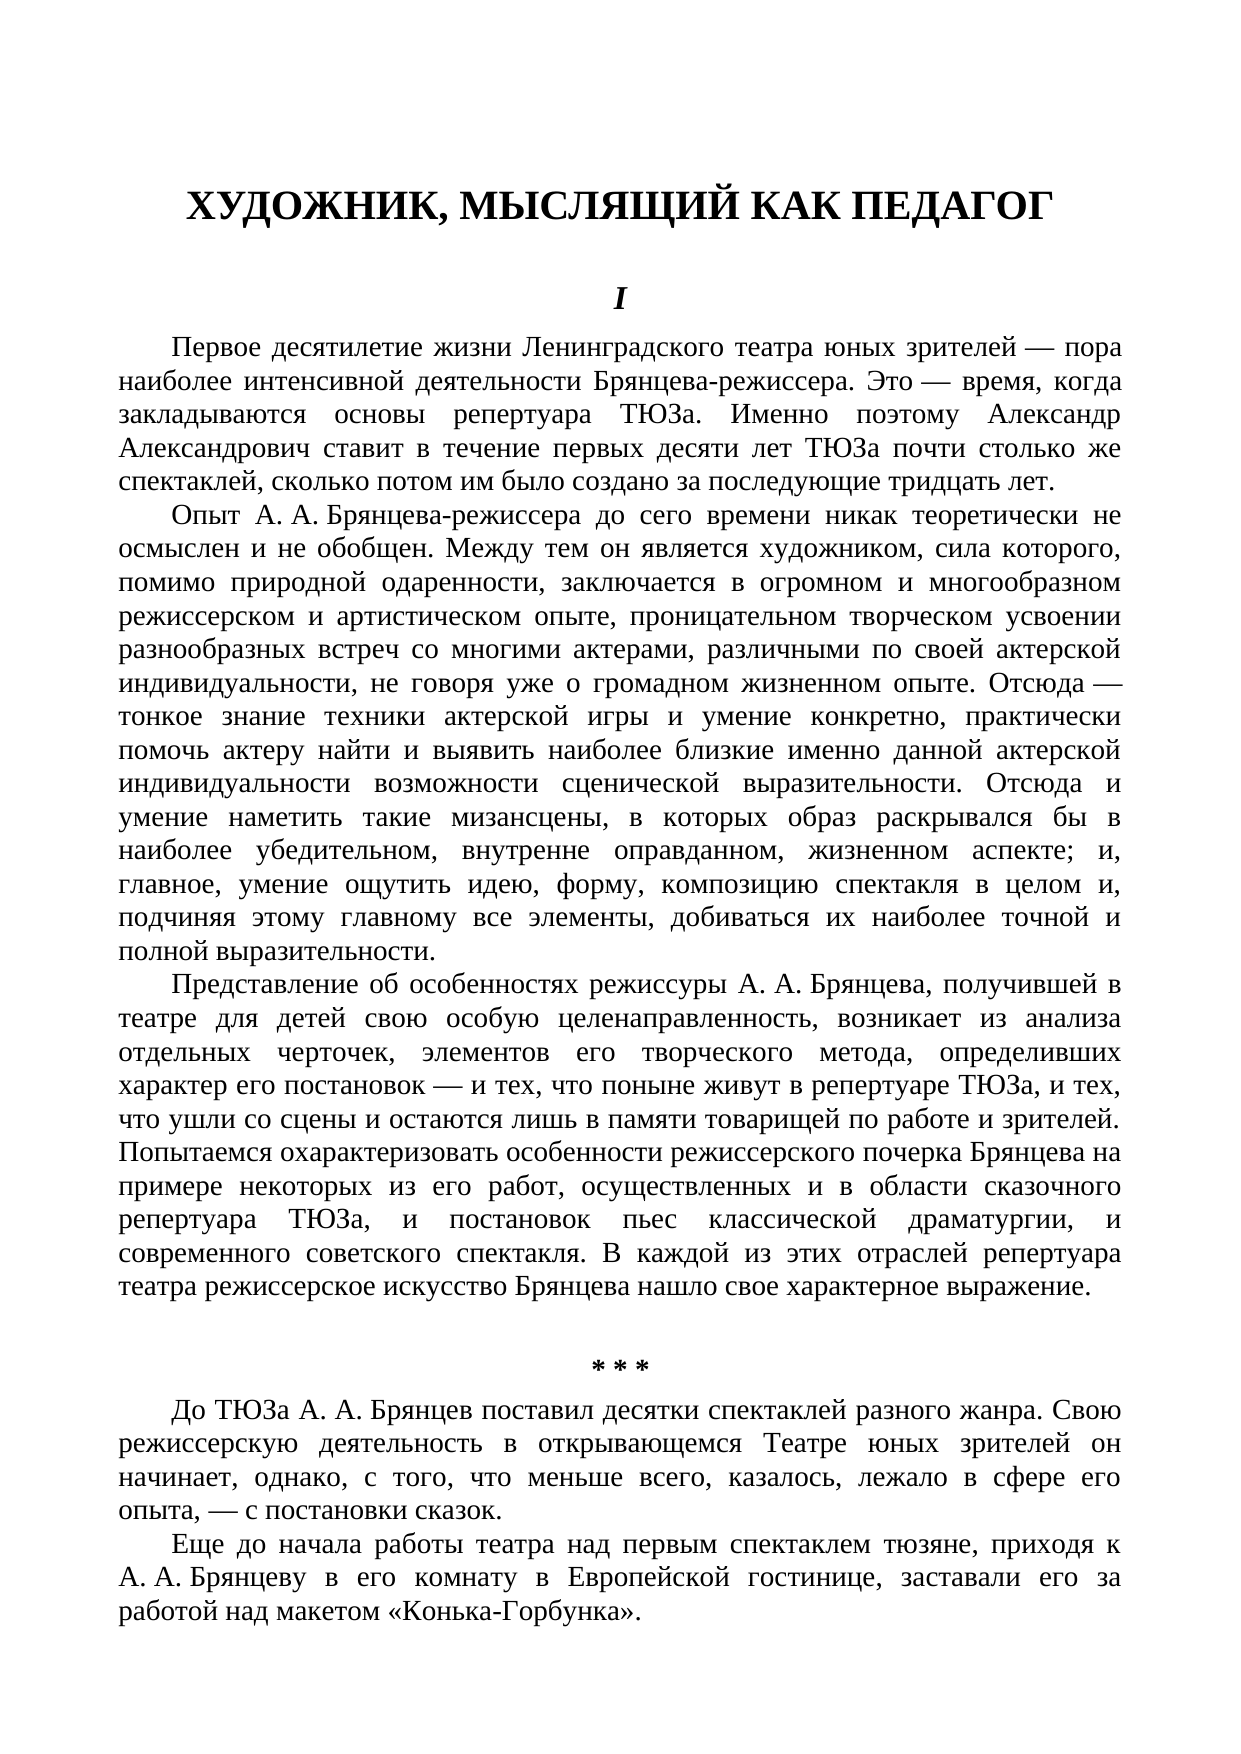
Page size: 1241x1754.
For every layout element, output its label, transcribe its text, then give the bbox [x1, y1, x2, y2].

text Еще до начала работы театра над первым спектаклем тюзяне, приходя к А. А. Брянцеву в его комнату в Европейской гостинице, заставали его за работой над макетом «Конька-Горбунка». [118, 1526, 1122, 1627]
subtitle {175} Художник, мыслящий как педагог [118, 181, 1122, 228]
text Представление об особенностях режиссуры А. А. Брянцева, получившей в театре для детей свою особую целенаправленность, возникает из анализа отдельных черточек, элементов его творческого метода, определивших характер его постановок — и тех, что поныне живут в репертуаре ТЮЗа, и тех, что ушли со сцены и остаются лишь в памяти товарищей по работе и зрителей. Попытаемся охарактеризовать особенности режиссерского почерка Брянцева на примере некоторых из его работ, осуществленных и в области сказочного репертуара ТЮЗа, и постановок пьес классической драматургии, и современного советского спектакля. В каждой из этих отраслей репертуара театра режиссерское искусство Брянцева нашло свое характерное выражение. [118, 967, 1122, 1302]
text Опыт А. А. Брянцева-режиссера до сего времени никак теоретически не осмыслен и не обобщен. Между тем он является художником, сила которого, помимо природной одаренности, заключается в огромном и многообразном режиссерском и артистическом опыте, проницательном творческом усвоении разнообразных встреч со многими актерами, различными по своей актерской индивидуальности, не говоря уже о громадном жизненном опыте. Отсюда — тонкое знание техники актерской игры и умение конкретно, практически помочь актеру найти и выявить наиболее близкие именно данной актерской индивидуальности возможности сценической выразительности. Отсюда и умение наметить такие мизансцены, в которых образ раскрывался бы в наиболее убедительном, внутренне оправданном, жизненном аспекте; и, главное, {176} умение ощутить идею, форму, композицию спектакля в целом и, подчиняя этому главному все элементы, добиваться их наиболее точной и полной выразительности. [118, 497, 1122, 967]
text Первое десятилетие жизни Ленинградского театра юных зрителей — пора наиболее интенсивной деятельности Брянцева-режиссера. Это — время, когда закладываются основы репертуара ТЮЗа. Именно поэтому Александр Александрович ставит в течение первых десяти лет ТЮЗа почти столько же спектаклей, сколько потом им было создано за последующие тридцать лет. [118, 329, 1122, 497]
subtitle * * * [118, 1352, 1122, 1386]
subtitle I [118, 278, 1122, 317]
text До ТЮЗа А. А. Брянцев поставил десятки спектаклей разного жанра. Свою режиссерскую деятельность в открывающемся Театре юных зрителей он начинает, однако, с того, что меньше всего, казалось, лежало в сфере его опыта, — с постановки сказок. [118, 1392, 1122, 1526]
